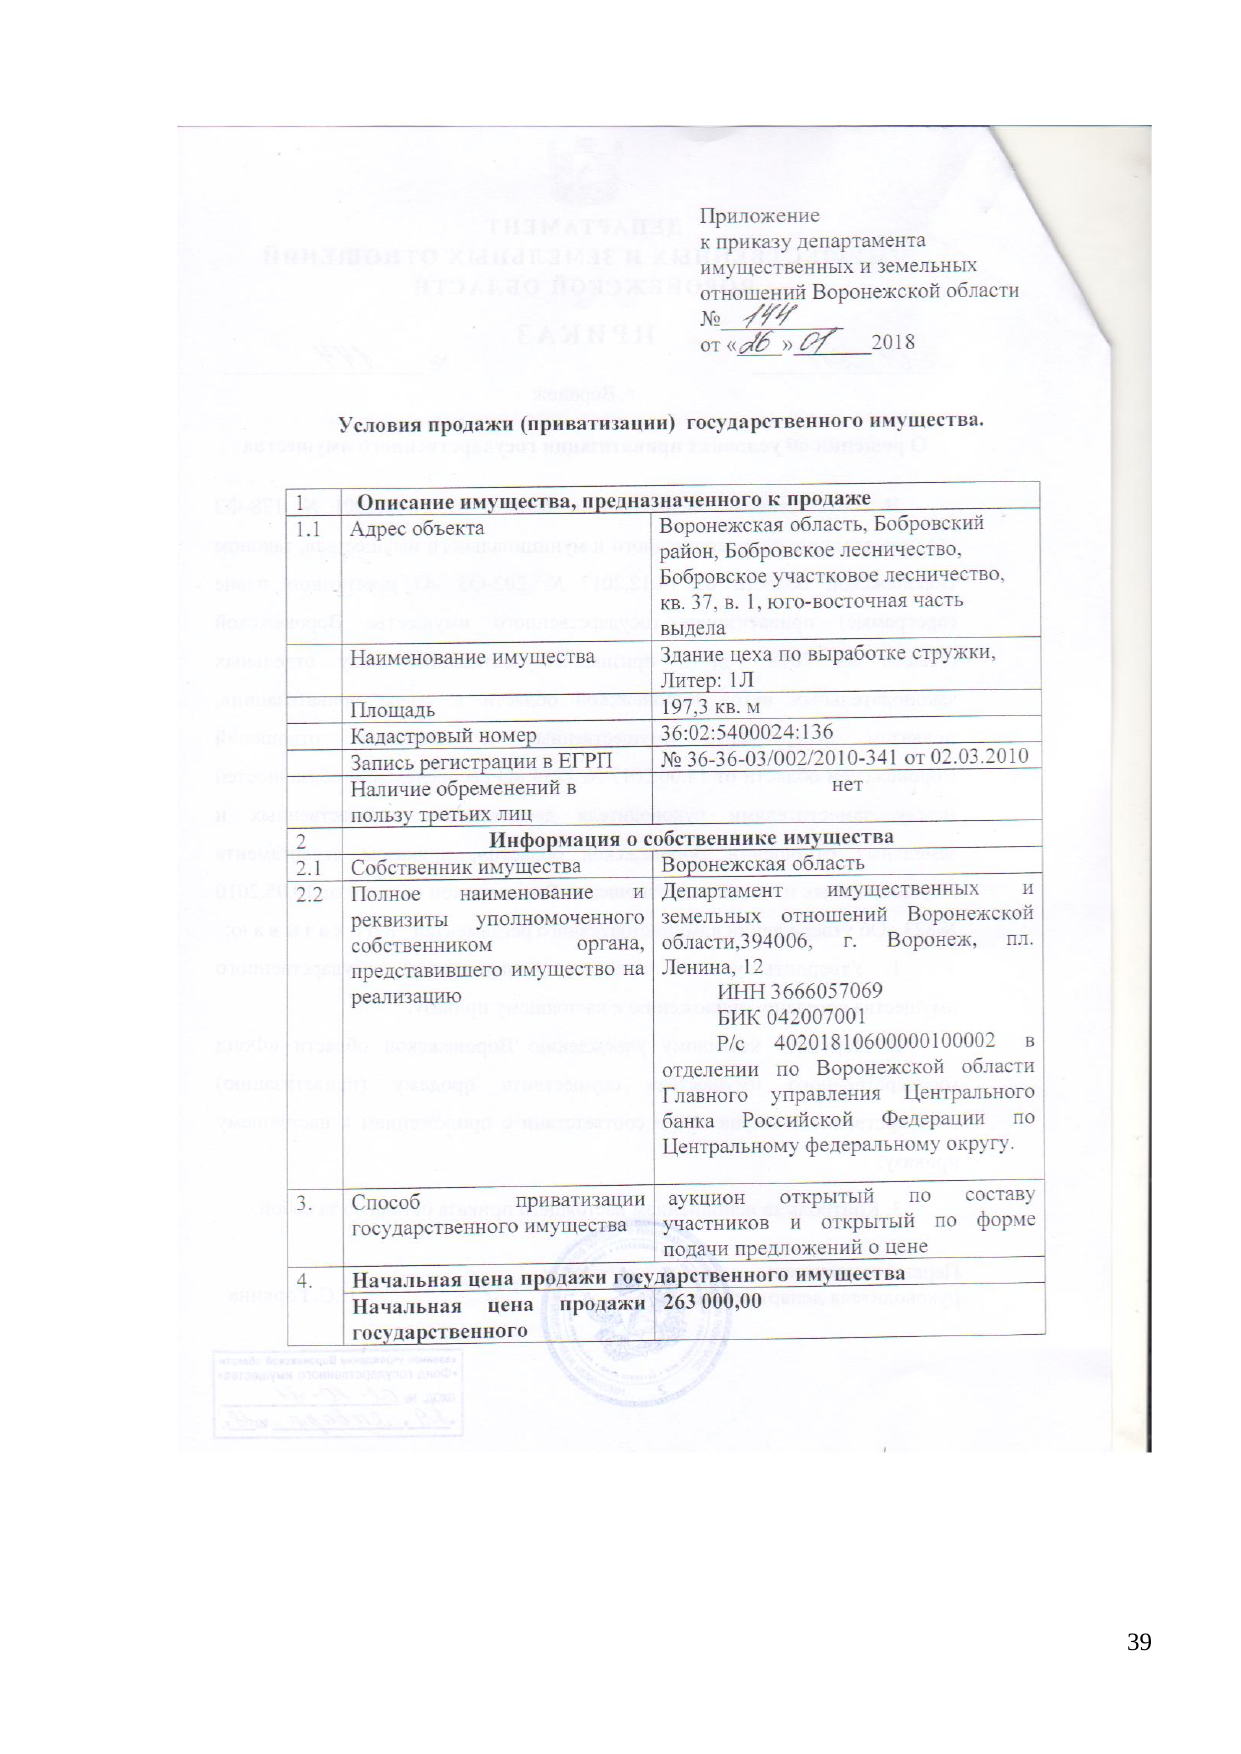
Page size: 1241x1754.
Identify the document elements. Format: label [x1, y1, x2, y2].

picture [177, 118, 1152, 1456]
